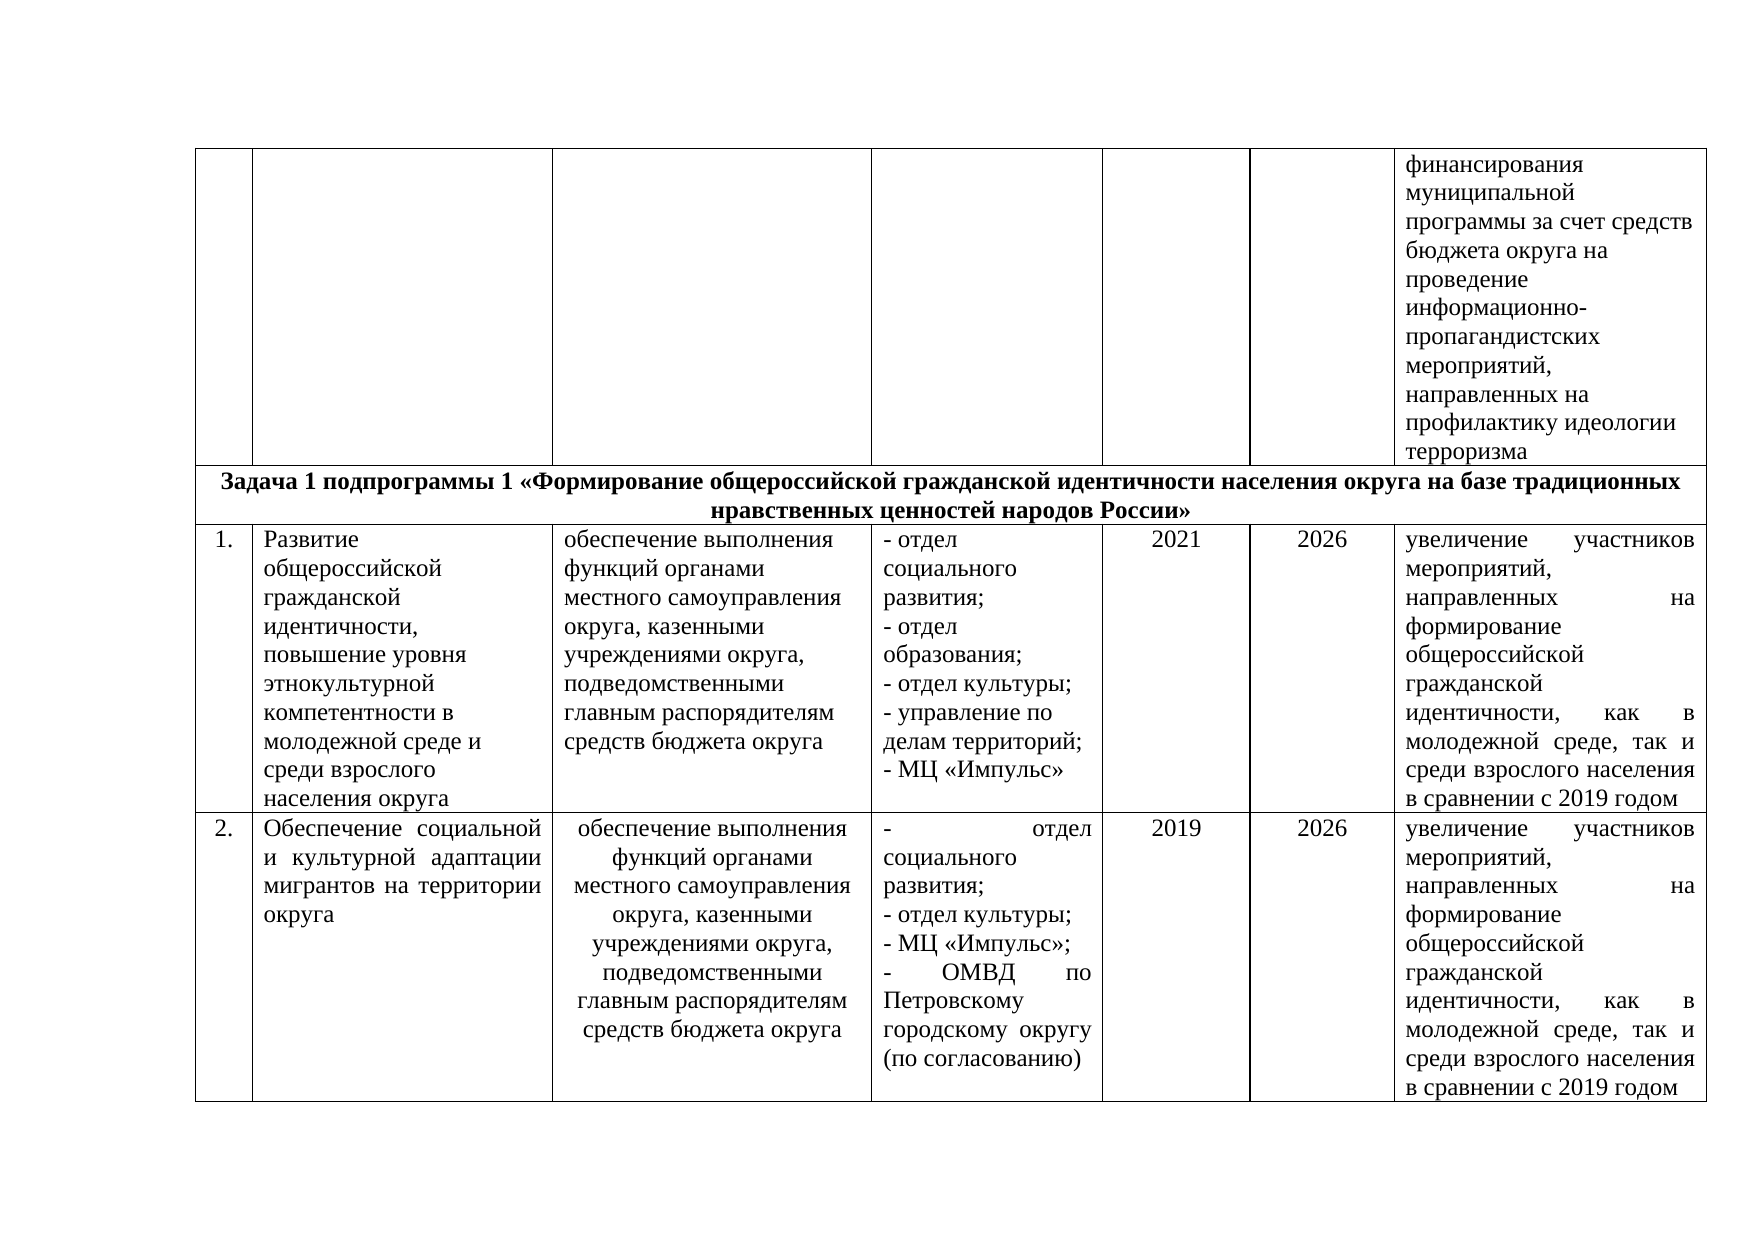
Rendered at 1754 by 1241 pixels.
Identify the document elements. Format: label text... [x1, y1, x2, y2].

table_cell 1. [196, 525, 252, 812]
table_cell Обеспечение социальной и культурной адаптации мигрантов на территории округа [253, 813, 552, 1101]
table_cell 2026 [1251, 525, 1394, 812]
table_cell - отдел социального развития; - отдел образования; - отдел культуры; - управление по делам территорий; - МЦ «Импульс» [872, 525, 1102, 812]
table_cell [1395, 149, 1706, 465]
table_cell увеличение участников мероприятий, направленных на формирование общероссийской гражданской идентичности, как в молодежной среде, так и среди взрослого населения в сравнении с 2019 годом [1395, 813, 1706, 1101]
table_cell 2. [196, 813, 252, 1101]
table_cell 2021 [1103, 525, 1249, 812]
table_cell Задача 1 подпрограммы 1 «Формирование общероссийской гражданской идентичности населения округа на базе традиционных нравственных ценностей народов России» [196, 466, 1706, 523]
table_cell 2026 [1251, 813, 1394, 1101]
table_cell увеличение участников мероприятий, направленных на формирование общероссийской гражданской идентичности, как в молодежной среде, так и среди взрослого населения в сравнении с 2019 годом [1395, 525, 1706, 812]
table_cell 2019 [1103, 813, 1249, 1101]
table_cell - отдел социального развития; - отдел культуры; - МЦ «Импульс»; - ОМВД по Петровскому городскому округу (по согласованию) [872, 813, 1102, 1101]
table_cell Развитие общероссийской гражданской идентичности, повышение уровня этнокультурной компетентности в молодежной среде и среди взрослого населения округа [253, 525, 552, 812]
